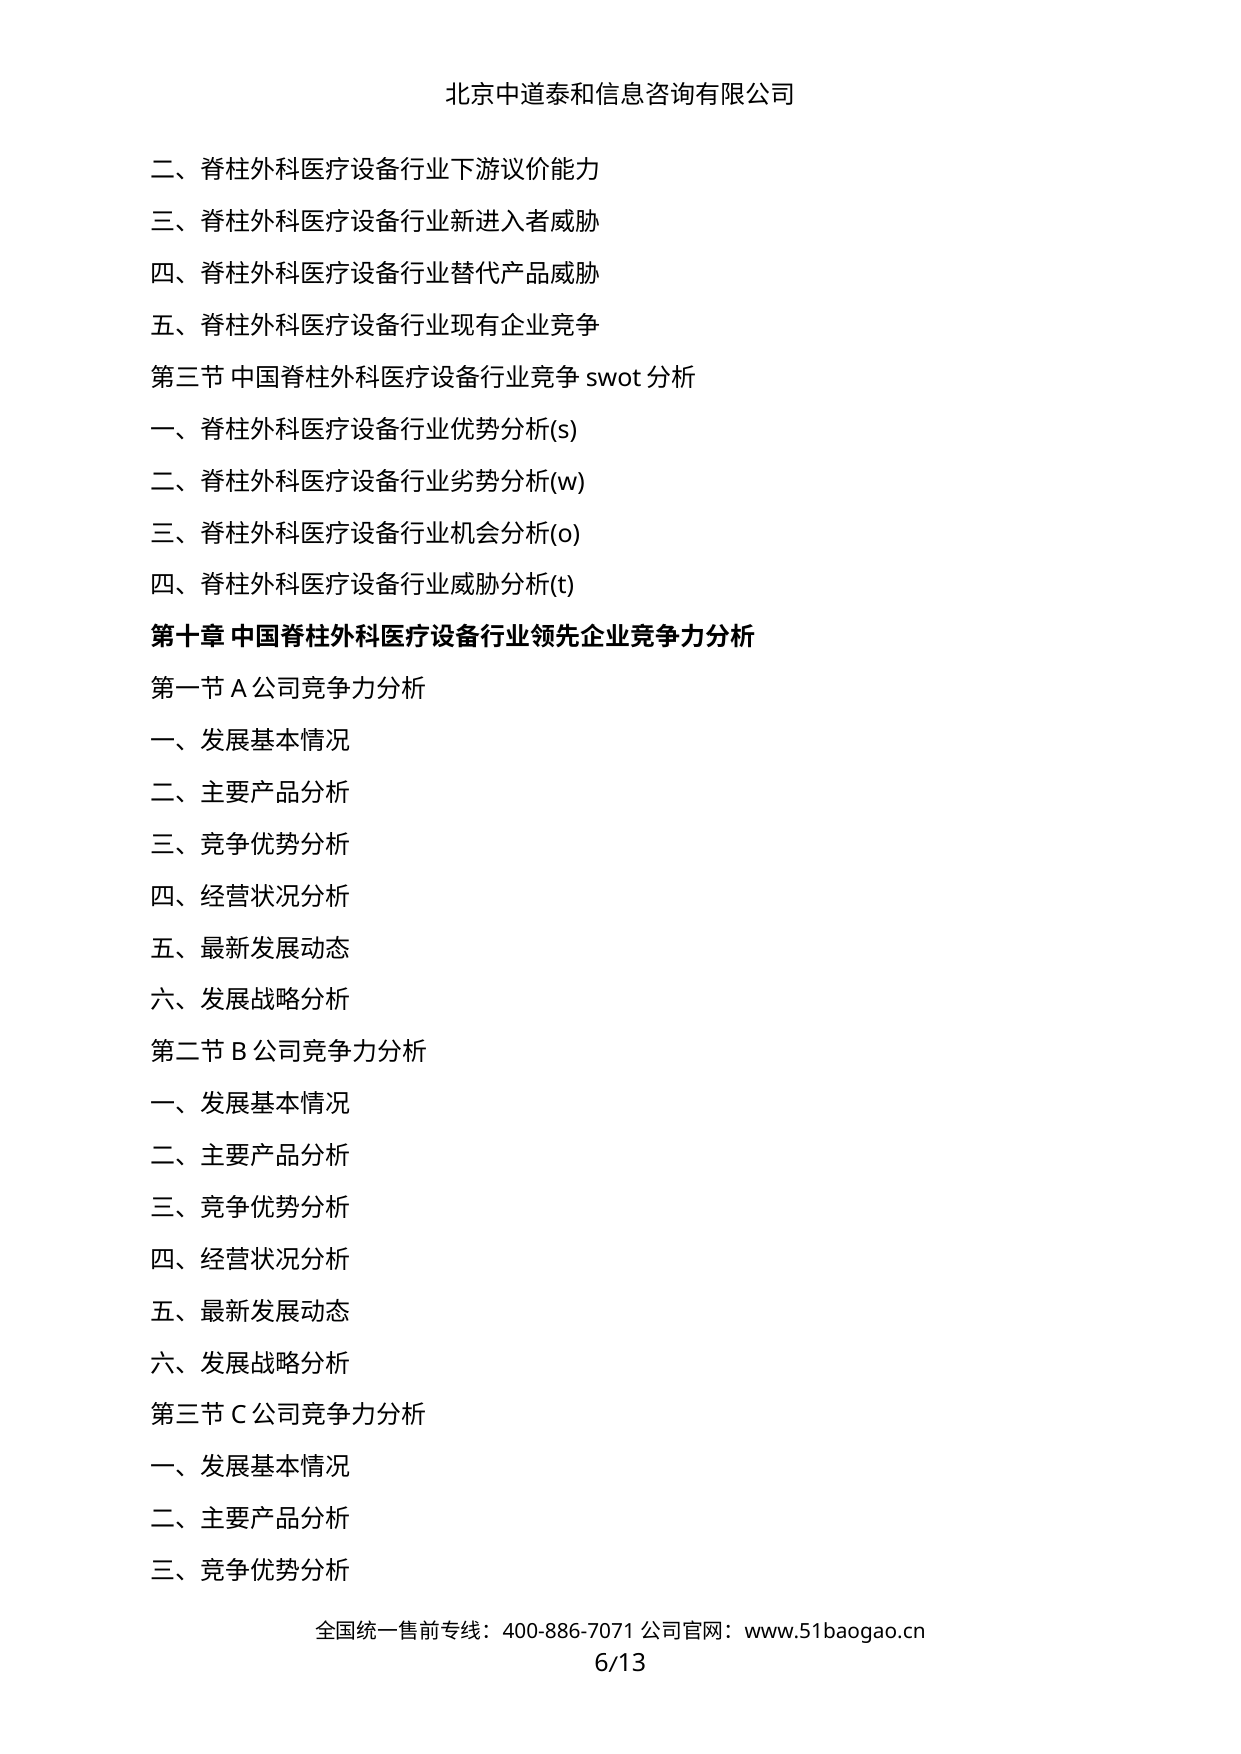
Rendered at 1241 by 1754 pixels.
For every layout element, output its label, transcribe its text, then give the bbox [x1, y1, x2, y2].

text 第十章 中国脊柱外科医疗设备行业领先企业竞争力分析 [150, 617, 1090, 653]
text 三、脊柱外科医疗设备行业机会分析(o) [150, 513, 1090, 549]
text 一、脊柱外科医疗设备行业优势分析(s) [150, 409, 1090, 446]
text 五、脊柱外科医疗设备行业现有企业竞争 [150, 306, 1090, 342]
text 四、脊柱外科医疗设备行业替代产品威胁 [150, 254, 1090, 290]
text 六、发展战略分析 [150, 980, 1090, 1016]
text 一、发展基本情况 [150, 1447, 1090, 1483]
text 二、主要产品分析 [150, 1499, 1090, 1535]
text 三、竞争优势分析 [150, 1187, 1090, 1224]
text 三、竞争优势分析 [150, 1551, 1090, 1587]
text 三、脊柱外科医疗设备行业新进入者威胁 [150, 202, 1090, 238]
text 一、发展基本情况 [150, 1084, 1090, 1120]
text 二、主要产品分析 [150, 772, 1090, 809]
text 第一节 A公司竞争力分析 [150, 669, 1090, 705]
text 三、竞争优势分析 [150, 824, 1090, 861]
text 第三节 中国脊柱外科医疗设备行业竞争swot分析 [150, 357, 1090, 394]
text 五、最新发展动态 [150, 928, 1090, 964]
text 二、脊柱外科医疗设备行业劣势分析(w) [150, 461, 1090, 497]
text 二、主要产品分析 [150, 1136, 1090, 1172]
text 六、发展战略分析 [150, 1343, 1090, 1379]
text 第二节 B公司竞争力分析 [150, 1032, 1090, 1068]
text 五、最新发展动态 [150, 1291, 1090, 1327]
text 四、经营状况分析 [150, 1239, 1090, 1276]
text 四、脊柱外科医疗设备行业威胁分析(t) [150, 565, 1090, 601]
text 一、发展基本情况 [150, 721, 1090, 757]
text 二、脊柱外科医疗设备行业下游议价能力 [150, 150, 1090, 186]
text 四、经营状况分析 [150, 876, 1090, 912]
text 第三节 C公司竞争力分析 [150, 1395, 1090, 1431]
